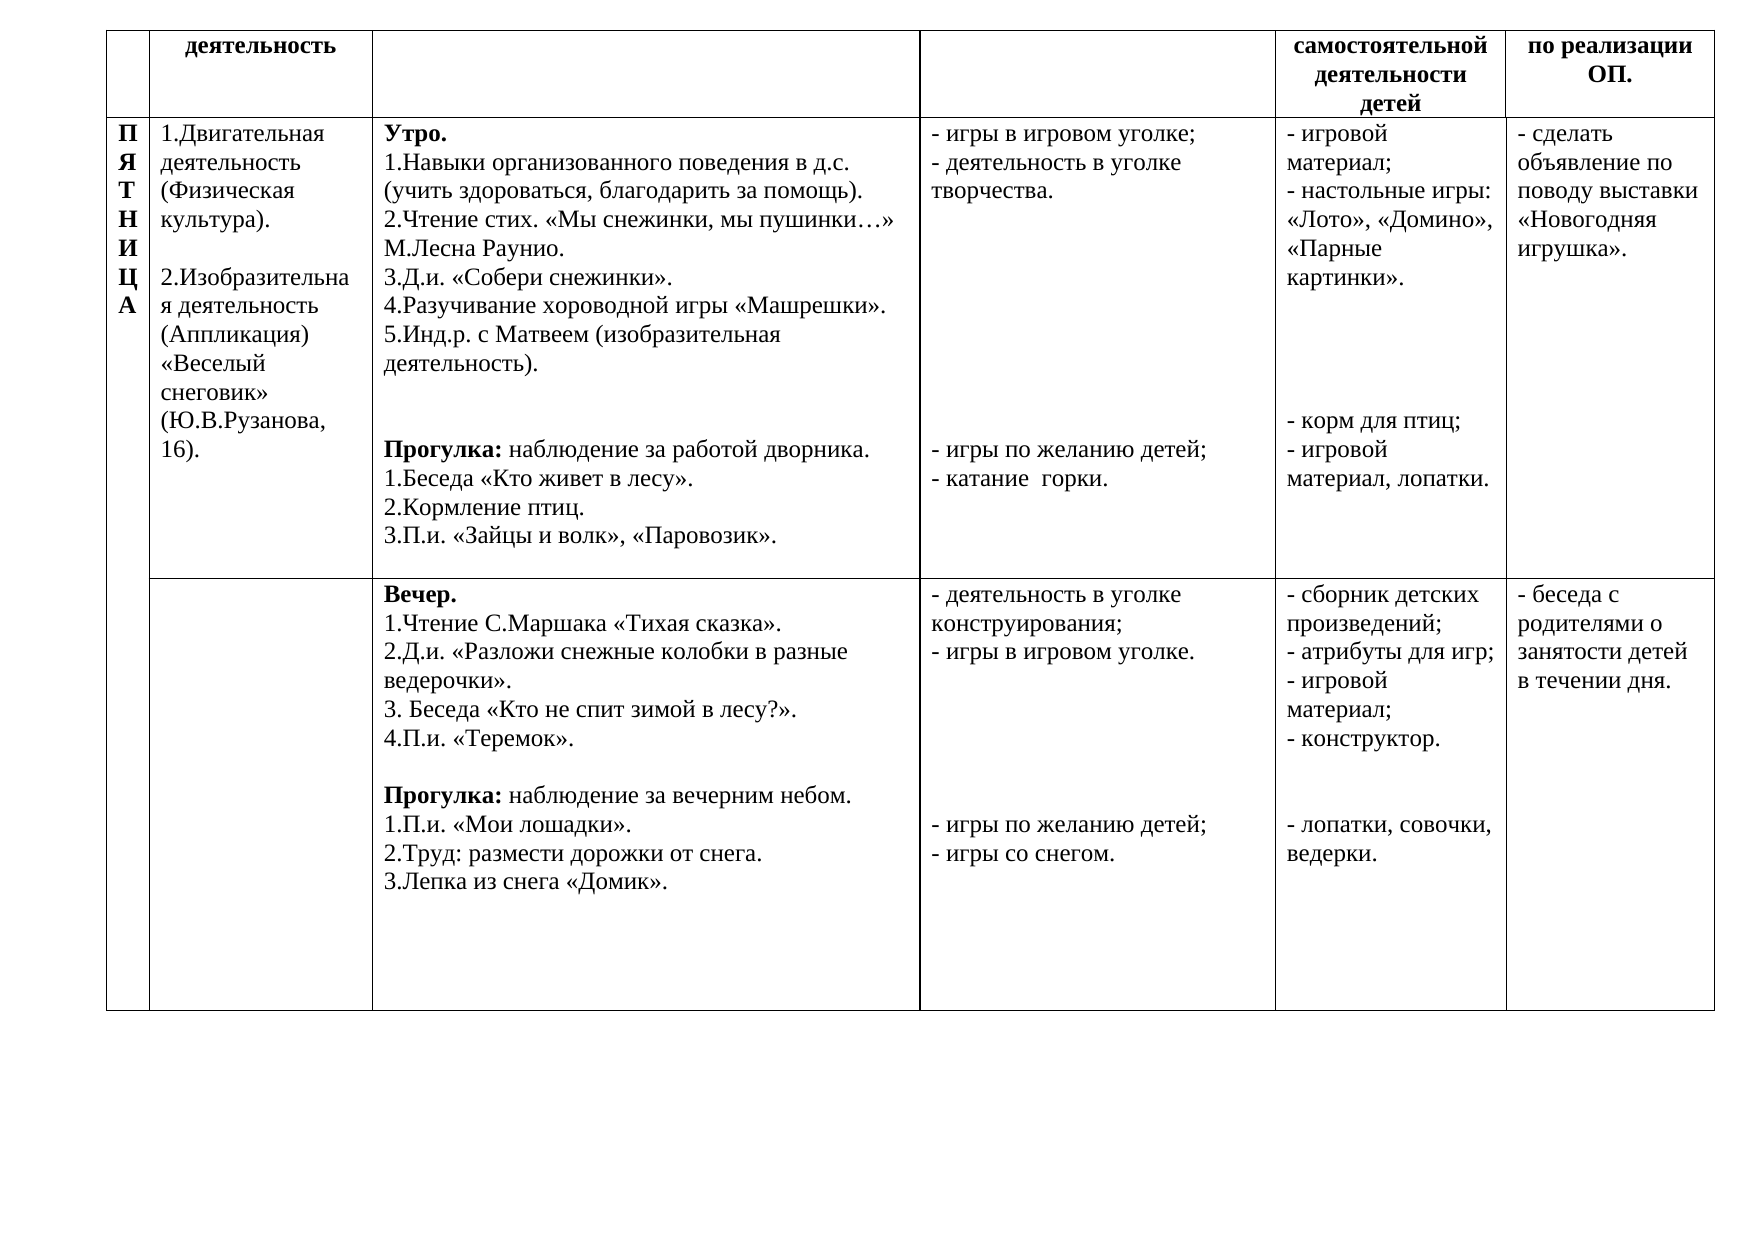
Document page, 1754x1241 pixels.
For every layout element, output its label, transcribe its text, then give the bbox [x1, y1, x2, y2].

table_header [1276, 31, 1505, 117]
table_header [150, 31, 372, 117]
table_cell П Я Т Н И Ц А [107, 118, 149, 1010]
table_cell - деятельность в уголке конструирования; - игры в игровом уголке. - игры по желанию детей; - игры со снегом. [921, 579, 1275, 1010]
table_cell [150, 579, 372, 1010]
table_cell - сборник детских произведений; - атрибуты для игр; - игровой материал; - конструктор. - лопатки, совочки, ведерки. [1276, 579, 1506, 1010]
table_cell - игровой материал; - настольные игры: «Лото», «Домино», «Парные картинки». - корм для птиц; - игровой материал, лопатки. [1276, 118, 1506, 578]
table_cell - игры в игровом уголке; - деятельность в уголке творчества. - игры по желанию детей; - катание горки. [921, 118, 1275, 578]
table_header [921, 31, 1275, 117]
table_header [1506, 31, 1714, 117]
table_cell - сделать объявление по поводу выставки «Новогодняя игрушка». [1507, 118, 1714, 578]
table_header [373, 31, 919, 117]
table_cell - беседа с родителями о занятости детей в течении дня. [1507, 579, 1714, 1010]
table_cell Вечер. 1.Чтение С.Маршака «Тихая сказка». 2.Д.и. «Разложи снежные колобки в разные ведерочки». 3. Беседа «Кто не спит зимой в лесу?». 4.П.и. «Теремок». Прогулка: наблюдение за вечерним небом. 1.П.и. «Мои лошадки». 2.Труд: размести дорожки от снега. 3.Лепка из снега «Домик». [373, 579, 919, 1010]
table_cell Утро. 1.Навыки организованного поведения в д.с. (учить здороваться, благодарить за помощь). 2.Чтение стих. «Мы снежинки, мы пушинки…» М.Лесна Раунио. 3.Д.и. «Собери снежинки». 4.Разучивание хороводной игры «Машрешки». 5.Инд.р. с Матвеем (изобразительная деятельность). Прогулка: наблюдение за работой дворника. 1.Беседа «Кто живет в лесу». 2.Кормление птиц. 3.П.и. «Зайцы и волк», «Паровозик». [373, 118, 919, 578]
table_header [107, 31, 149, 117]
table_cell 1.Двигательная деятельность (Физическая культура). 2.Изобразительная деятельность (Аппликация) «Веселый снеговик» (Ю.В.Рузанова, 16). [150, 118, 372, 578]
